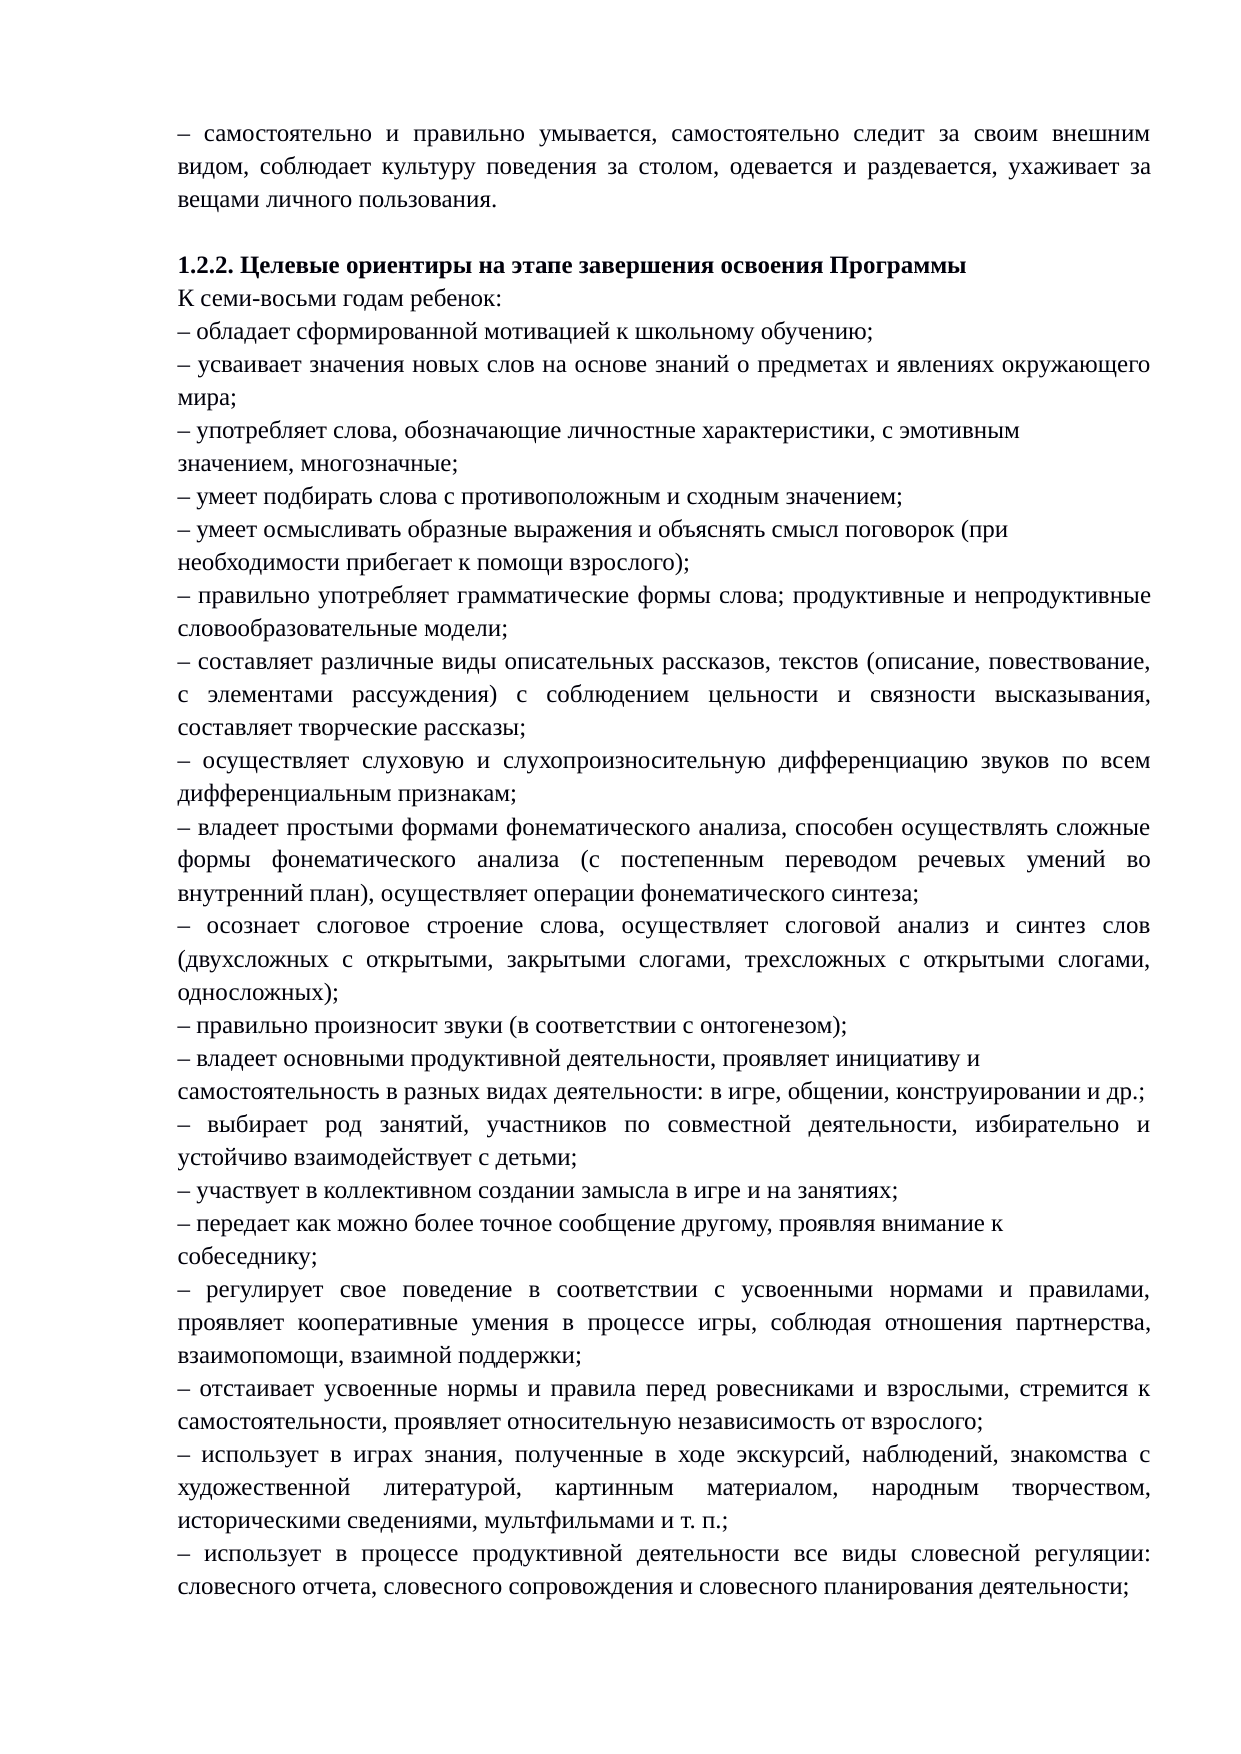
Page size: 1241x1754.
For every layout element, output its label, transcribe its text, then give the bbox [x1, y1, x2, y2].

text – владеет основными продуктивной деятельности, проявляет инициативу и [177, 1043, 1152, 1071]
text – выбирает род занятий, участников по совместной деятельности, избирательно и устойчиво взаимодействует с детьми; [177, 1109, 1152, 1171]
text – употребляет слова, обозначающие личностные характеристики, с эмотивным [177, 415, 1152, 444]
text – использует в играх знания, полученные в ходе экскурсий, наблюдений, знакомства с художественной литературой, картинным материалом, народным творчеством, историческими сведениями, мультфильмами и т. п.; [177, 1439, 1152, 1534]
text – правильно произносит звуки (в соответствии с онтогенезом); [177, 1010, 1152, 1038]
text – участвует в коллективном создании замысла в игре и на занятиях; [177, 1175, 1152, 1203]
text собеседнику; [177, 1241, 1152, 1269]
text значением, многозначные; [177, 448, 1152, 477]
text самостоятельность в разных видах деятельности: в игре, общении, конструировании и др.; [177, 1076, 1152, 1104]
text – владеет простыми формами фонематического анализа, способен осуществлять сложные формы фонематического анализа (с постепенным переводом речевых умений во внутренний план), осуществляет операции фонематического синтеза; [177, 812, 1152, 906]
text – умеет подбирать слова с противоположным и сходным значением; [177, 481, 1152, 510]
text – умеет осмысливать образные выражения и объяснять смысл поговорок (при [177, 514, 1152, 543]
text – обладает сформированной мотивацией к школьному обучению; [177, 316, 1152, 345]
text – усваивает значения новых слов на основе знаний о предметах и явлениях окружающего мира; [177, 349, 1152, 411]
text – использует в процессе продуктивной деятельности все виды словесной регуляции: словесного отчета, словесного сопровождения и словесного планирования деятельности; [177, 1538, 1152, 1600]
text – составляет различные виды описательных рассказов, текстов (описание, повествование, с элементами рассуждения) с соблюдением цельности и связности высказывания, составляет творческие рассказы; [177, 646, 1152, 741]
text – регулирует свое поведение в соответствии с усвоенными нормами и правилами, проявляет кооперативные умения в процессе игры, соблюдая отношения партнерства, взаимопомощи, взаимной поддержки; [177, 1274, 1152, 1369]
text – передает как можно более точное сообщение другому, проявляя внимание к [177, 1208, 1152, 1237]
text – отстаивает усвоенные нормы и правила перед ровесниками и взрослыми, стремится к самостоятельности, проявляет относительную независимость от взрослого; [177, 1373, 1152, 1435]
text – правильно употребляет грамматические формы слова; продуктивные и непродуктивные словообразовательные модели; [177, 580, 1152, 642]
text 1.2.2. Целевые ориентиры на этапе завершения освоения Программы [177, 250, 1152, 279]
text – осознает слоговое строение слова, осуществляет слоговой анализ и синтез слов (двухсложных с открытыми, закрытыми слогами, трехсложных с открытыми слогами, односложных); [177, 911, 1152, 1005]
text – осуществляет слуховую и слухопроизносительную дифференциацию звуков по всем дифференциальным признакам; [177, 746, 1152, 807]
text – самостоятельно и правильно умывается, самостоятельно следит за своим внешним видом, соблюдает культуру поведения за столом, одевается и раздевается, ухаживает за вещами личного пользования. [177, 118, 1152, 213]
text К семи-восьми годам ребенок: [177, 283, 1152, 312]
text необходимости прибегает к помощи взрослого); [177, 547, 1152, 576]
